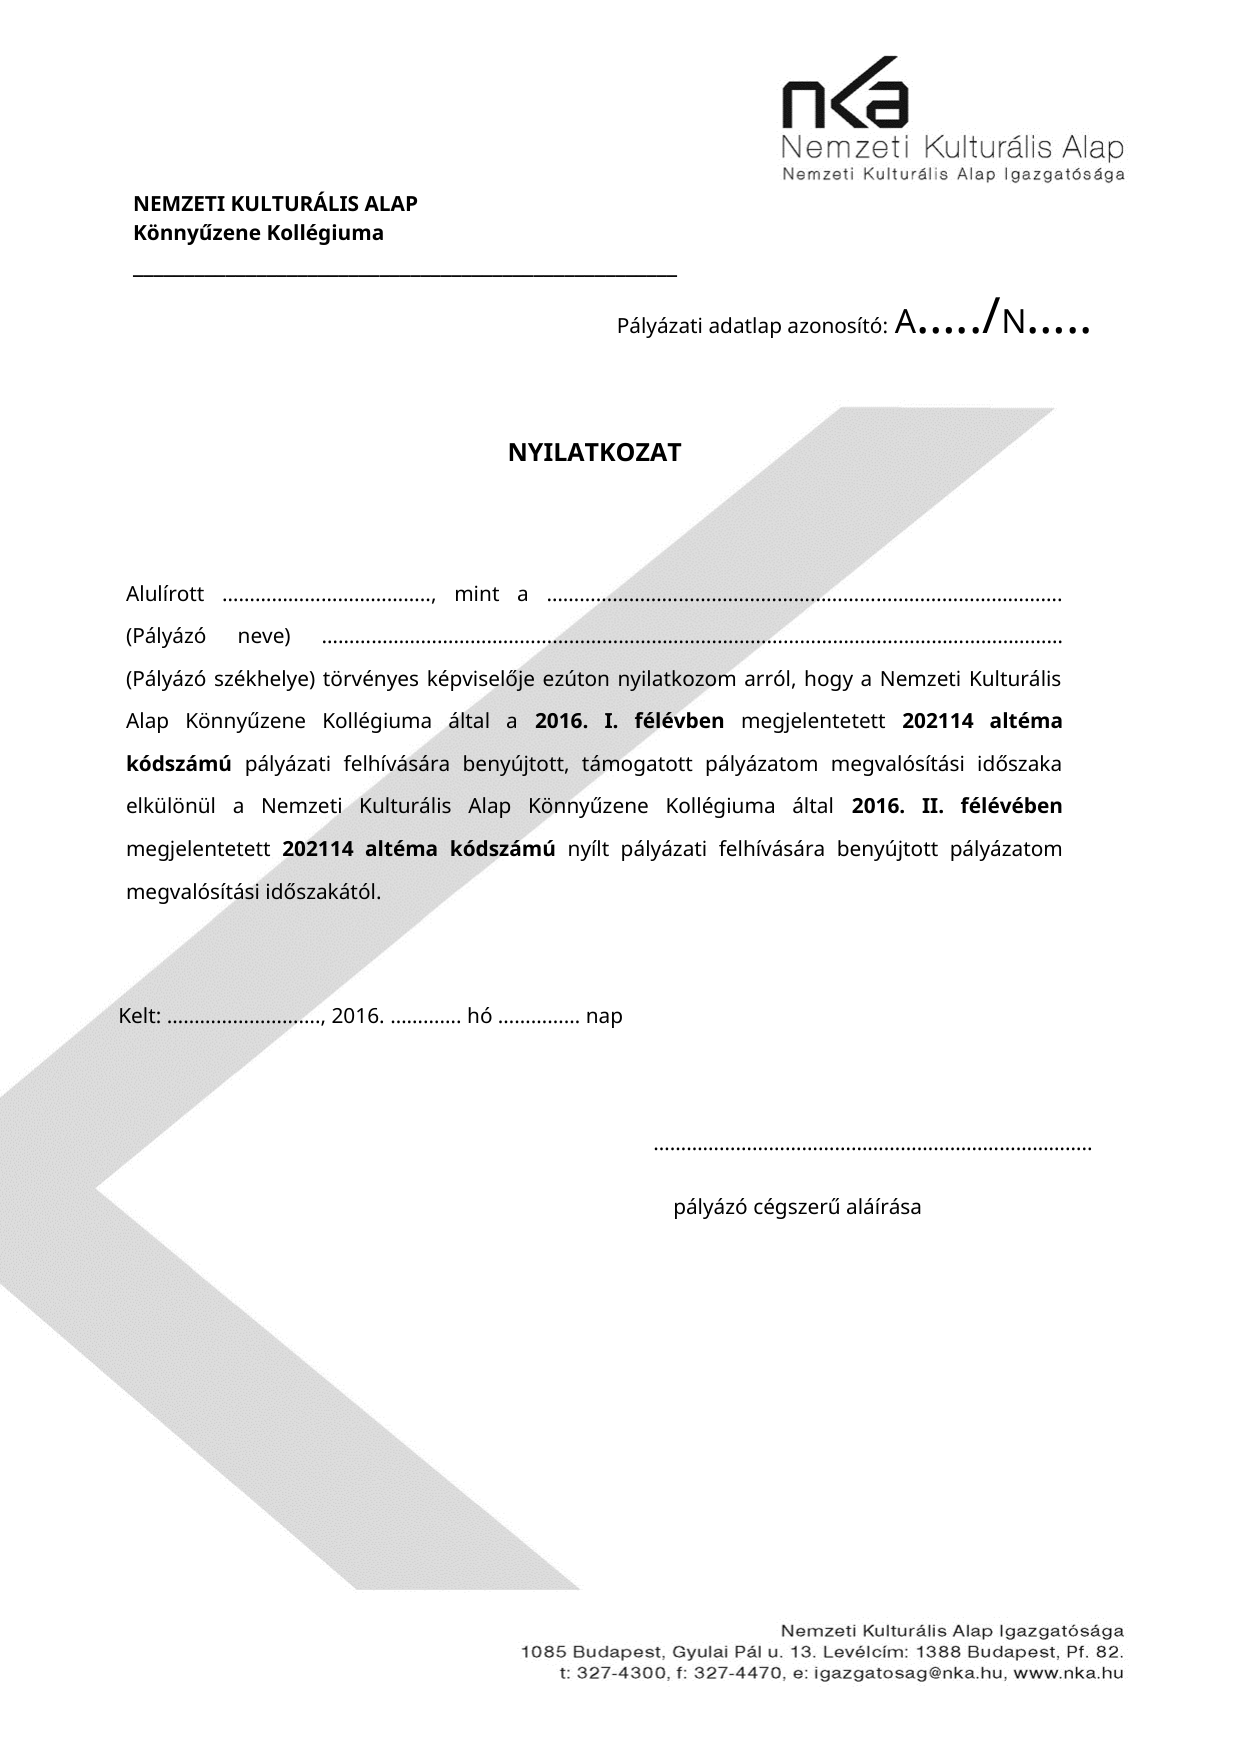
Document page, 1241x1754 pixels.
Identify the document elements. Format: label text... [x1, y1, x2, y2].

text pályázó cégszerű aláírása [118, 1192, 1092, 1220]
table_header NYILATKOZAT Alulírott ……………………………….., mint a …………………………………………………………………………………. (Pályázó neve) ……………………………………………………………………………………………………………………… (Pályázó székhelye) törvényes képviselője ezúton nyilatkozom arról, hogy a Nemzeti Kulturális Alap Könnyűzene Kollégiuma által a 2016. I. félévben megjelentetett 202114 altéma kódszámú pályázati felhívására benyújtott, támogatott pályázatom megvalósítási időszaka elkülönül a Nemzeti Kulturális Alap Könnyűzene Kollégiuma által 2016. II. félévében megjelentetett 202114 altéma kódszámú nyílt pályázati felhívására benyújtott pályázatom megvalósítási időszakától. [115, 435, 1074, 1002]
text Pályázati adatlap azonosító: A…../N….. [133, 281, 1092, 349]
text NEMZETI KULTURÁLIS ALAP [133, 189, 1092, 218]
text Könnyűzene Kollégiuma [133, 218, 1092, 246]
text Kelt: ………………………., 2016. …………. hó …………… nap [118, 1002, 1092, 1030]
picture [0, 0, 1226, 1754]
text …………………………………………………………………….. [118, 1128, 1092, 1157]
text _____________________________________________________ [133, 246, 1092, 281]
